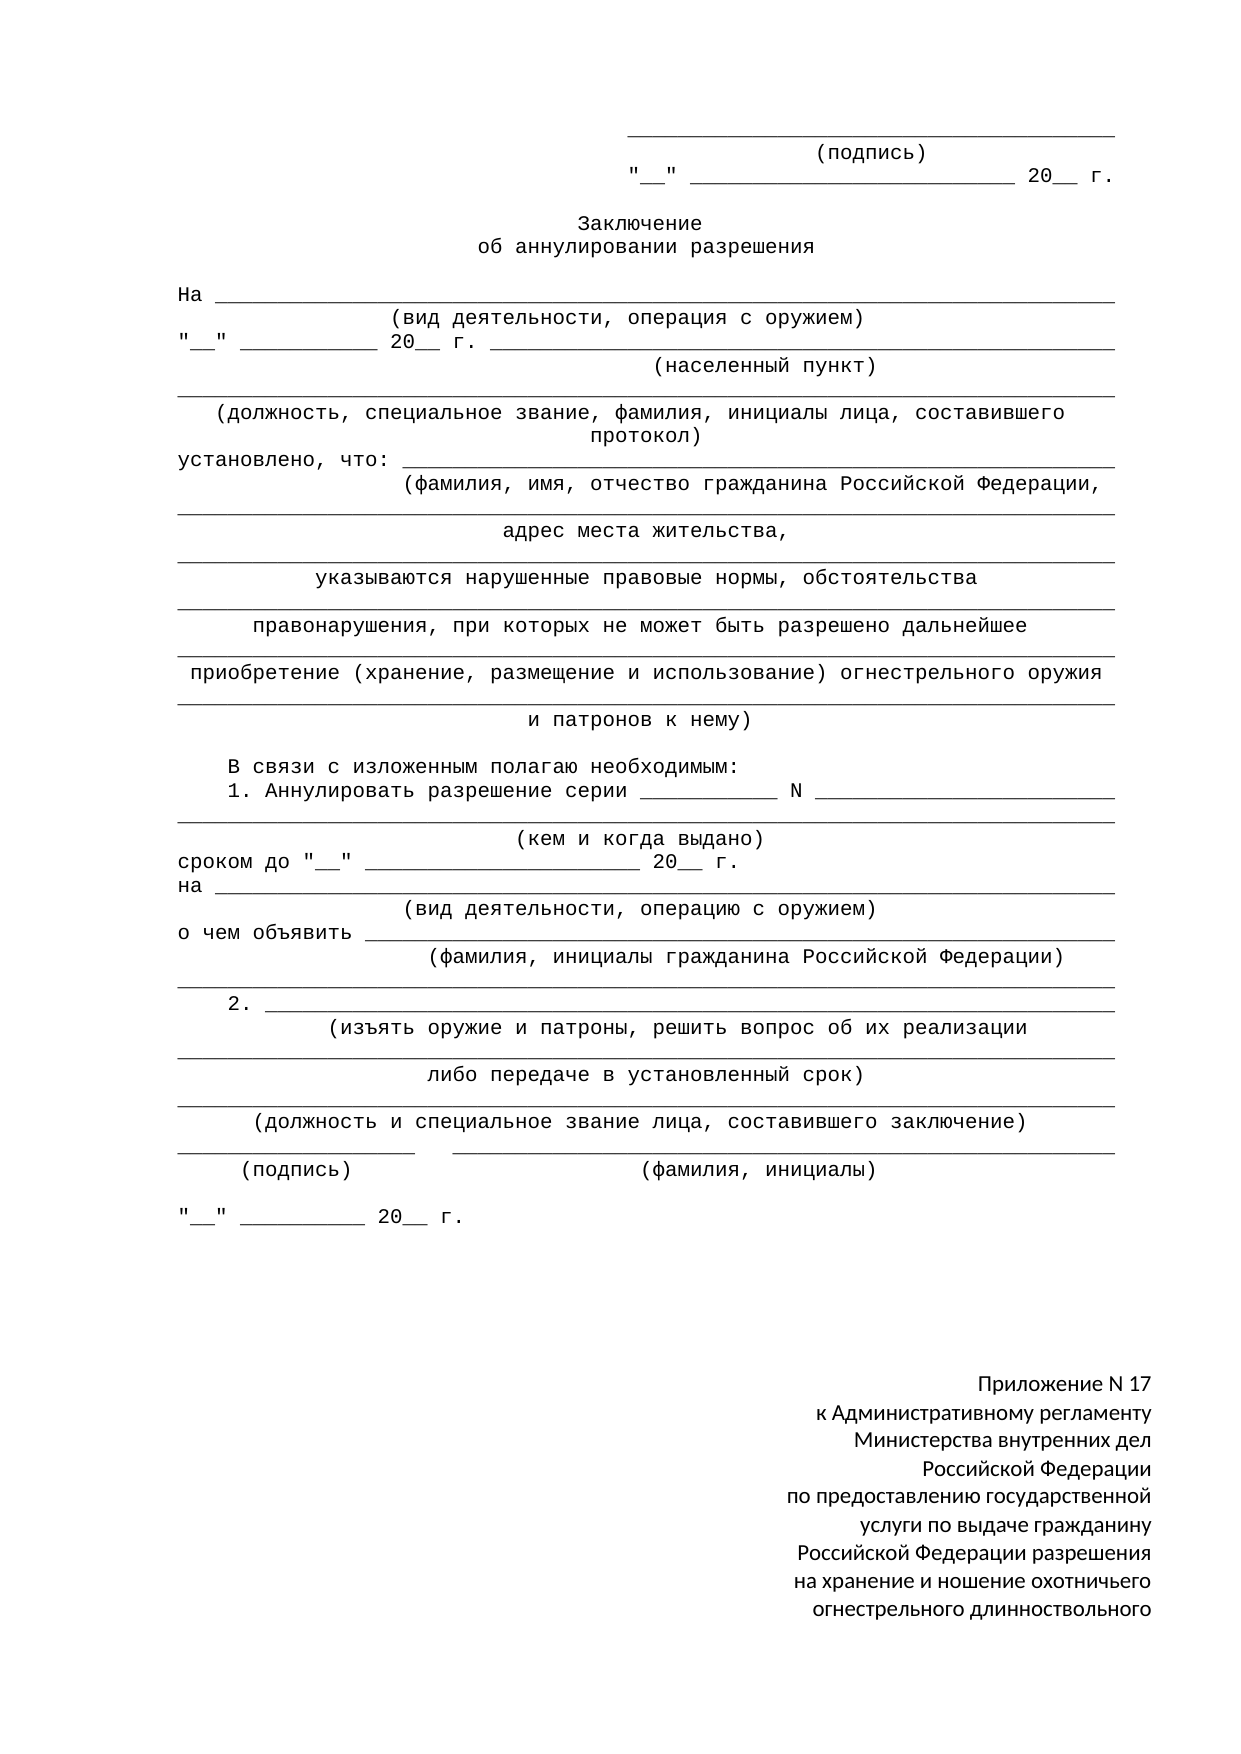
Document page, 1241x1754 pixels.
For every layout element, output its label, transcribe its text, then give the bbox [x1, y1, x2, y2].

text сроком до "__" ______________________ 20__ г. [177, 851, 1152, 875]
text Заключение [177, 213, 1152, 236]
text об аннулировании разрешения [177, 236, 1152, 260]
text (должность и специальное звание лица, составившего заключение) [177, 1111, 1152, 1135]
text Приложение N 17 [177, 1369, 1152, 1398]
text указываются нарушенные правовые нормы, обстоятельства [177, 567, 1152, 591]
text ___________________________________________________________________________ [177, 1088, 1152, 1111]
text ___________________________________________________________________________ [177, 496, 1152, 520]
text Российской Федерации разрешения [177, 1538, 1152, 1566]
text ___________________________________________________________________________ [177, 686, 1152, 709]
text приобретение (хранение, размещение и использование) огнестрельного оружия [177, 662, 1152, 686]
text Министерства внутренних дел [177, 1426, 1152, 1454]
text 1. Аннулировать разрешение серии ___________ N ________________________ [177, 780, 1152, 804]
text и патронов к нему) [177, 709, 1152, 733]
text огнестрельного длинноствольного [177, 1594, 1152, 1622]
text адрес места жительства, [177, 520, 1152, 544]
text (вид деятельности, операцию с оружием) [177, 898, 1152, 922]
text либо передаче в установленный срок) [177, 1064, 1152, 1088]
text "__" __________________________ 20__ г. [177, 165, 1152, 189]
text ___________________________________________________________________________ [177, 638, 1152, 662]
text (фамилия, инициалы гражданина Российской Федерации) [177, 946, 1152, 969]
text правонарушения, при которых не может быть разрешено дальнейшее [177, 615, 1152, 638]
text ___________________________________________________________________________ [177, 591, 1152, 615]
text на хранение и ношение охотничьего [177, 1566, 1152, 1594]
text на ________________________________________________________________________ [177, 875, 1152, 898]
text ___________________________________________________________________________ [177, 804, 1152, 827]
text (населенный пункт) [177, 354, 1152, 378]
text "__" ___________ 20__ г. __________________________________________________ [177, 331, 1152, 354]
text по предоставлению государственной [177, 1482, 1152, 1510]
text о чем объявить ____________________________________________________________ [177, 922, 1152, 946]
text протокол) [177, 426, 1152, 449]
text ___________________________________________________________________________ [177, 378, 1152, 402]
text (кем и когда выдано) [177, 827, 1152, 851]
text "__" __________ 20__ г. [177, 1206, 1152, 1229]
text (вид деятельности, операция с оружием) [177, 307, 1152, 331]
text 2. ____________________________________________________________________ [177, 993, 1152, 1017]
text к Административному регламенту [177, 1398, 1152, 1426]
text (подпись) (фамилия, инициалы) [177, 1158, 1152, 1182]
text (изъять оружие и патроны, решить вопрос об их реализации [177, 1017, 1152, 1040]
text ___________________ _____________________________________________________ [177, 1135, 1152, 1158]
text (подпись) [177, 142, 1152, 165]
text ___________________________________________________________________________ [177, 969, 1152, 993]
text В связи с изложенным полагаю необходимым: [177, 757, 1152, 780]
text (должность, специальное звание, фамилия, инициалы лица, составившего [177, 402, 1152, 426]
text ___________________________________________________________________________ [177, 544, 1152, 567]
text услуги по выдаче гражданину [177, 1510, 1152, 1538]
text Российской Федерации [177, 1454, 1152, 1482]
text установлено, что: _________________________________________________________ [177, 449, 1152, 473]
text ___________________________________________________________________________ [177, 1040, 1152, 1064]
text (фамилия, имя, отчество гражданина Российской Федерации, [177, 473, 1152, 496]
text _______________________________________ [177, 118, 1152, 142]
text На ________________________________________________________________________ [177, 284, 1152, 307]
